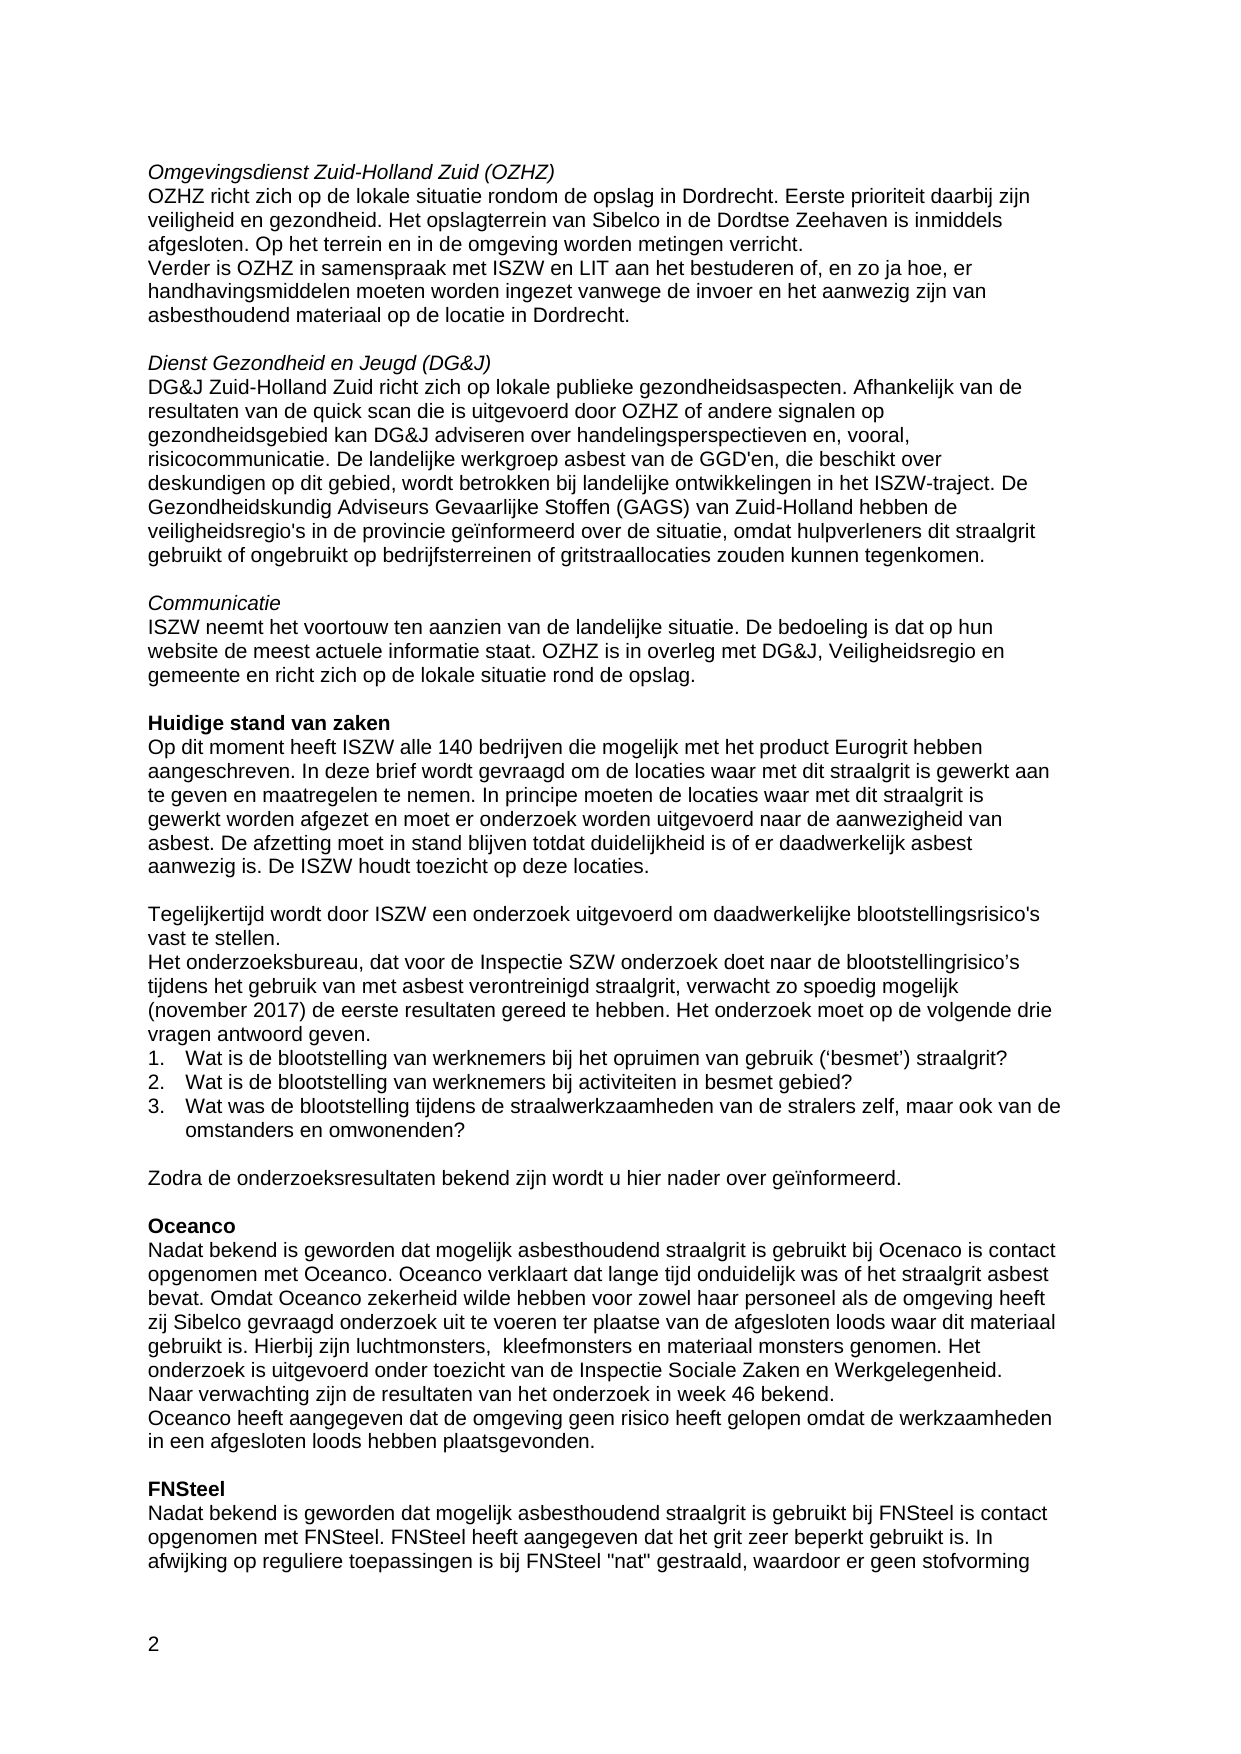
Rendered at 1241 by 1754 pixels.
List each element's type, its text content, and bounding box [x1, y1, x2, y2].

text Oceanco heeft aangegeven dat de omgeving geen risico heeft gelopen omdat de werkzaamheden in een afgesloten loods hebben plaatsgevonden. [148, 1405, 1063, 1453]
text Op dit moment heeft ISZW alle 140 bedrijven die mogelijk met het product Eurogrit hebben aangeschreven. In deze brief wordt gevraagd om de locaties waar met dit straalgrit is gewerkt aan te geven en maatregelen te nemen. In principe moeten de locaties waar met dit straalgrit is gewerkt worden afgezet en moet er onderzoek worden uitgevoerd naar de aanwezigheid van asbest. De afzetting moet in stand blijven totdat duidelijkheid is of er daadwerkelijk asbest aanwezig is. De ISZW houdt toezicht op deze locaties. [148, 734, 1063, 878]
text Dienst Gezondheid en Jeugd (DG&J) [148, 351, 1063, 375]
text Verder is OZHZ in samenspraak met ISZW en LIT aan het bestuderen of, en zo ja hoe, er handhavingsmiddelen moeten worden ingezet vanwege de invoer en het aanwezig zijn van asbesthoudend materiaal op de locatie in Dordrecht. [148, 255, 1063, 327]
list Wat was de blootstelling tijdens de straalwerkzaamheden van de stralers zelf, maar ook van de omstanders en omwonenden? [148, 1094, 1063, 1142]
text DG&J Zuid-Holland Zuid richt zich op lokale publieke gezondheidsaspecten. Afhankelijk van de resultaten van de quick scan die is uitgevoerd door OZHZ of andere signalen op gezondheidsgebied kan DG&J adviseren over handelingsperspectieven en, vooral, risicocommunicatie. De landelijke werkgroep asbest van de GGD'en, die beschikt over deskundigen op dit gebied, wordt betrokken bij landelijke ontwikkelingen in het ISZW-traject. De Gezondheidskundig Adviseurs Gevaarlijke Stoffen (GAGS) van Zuid-Holland hebben de veiligheidsregio's in de provincie geïnformeerd over de situatie, omdat hulpverleners dit straalgrit gebruikt of ongebruikt op bedrijfsterreinen of gritstraallocaties zouden kunnen tegenkomen. [148, 375, 1063, 567]
text Zodra de onderzoeksresultaten bekend zijn wordt u hier nader over geïnformeerd. [148, 1166, 1063, 1190]
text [148, 1501, 1063, 1573]
text Communicatie [148, 591, 1063, 615]
list Wat is de blootstelling van werknemers bij activiteiten in besmet gebied? [148, 1070, 1063, 1094]
text Oceanco [148, 1214, 1063, 1238]
list Wat is de blootstelling van werknemers bij het opruimen van gebruik (‘besmet’) straalgrit? [148, 1046, 1063, 1070]
text Tegelijkertijd wordt door ISZW een onderzoek uitgevoerd om daadwerkelijke blootstellingsrisico's vast te stellen. [148, 902, 1063, 950]
text Huidige stand van zaken [148, 711, 1063, 734]
text FNSteel [148, 1477, 1063, 1501]
text Het onderzoeksbureau, dat voor de Inspectie SZW onderzoek doet naar de blootstellingrisico’s tijdens het gebruik van met asbest verontreinigd straalgrit, verwacht zo spoedig mogelijk (november 2017) de eerste resultaten gereed te hebben. Het onderzoek moet op de volgende drie vragen antwoord geven. [148, 950, 1063, 1046]
text OZHZ richt zich op de lokale situatie rondom de opslag in Dordrecht. Eerste prioriteit daarbij zijn veiligheid en gezondheid. Het opslagterrein van Sibelco in de Dordtse Zeehaven is inmiddels afgesloten. Op het terrein en in de omgeving worden metingen verricht. [148, 183, 1063, 255]
text ISZW neemt het voortouw ten aanzien van de landelijke situatie. De bedoeling is dat op hun website de meest actuele informatie staat. OZHZ is in overleg met DG&J, Veiligheidsregio en gemeente en richt zich op de lokale situatie rond de opslag. [148, 615, 1063, 687]
text Naar verwachting zijn de resultaten van het onderzoek in week 46 bekend. [148, 1381, 1063, 1405]
text Omgevingsdienst Zuid-Holland Zuid (OZHZ) [148, 159, 1063, 183]
text Nadat bekend is geworden dat mogelijk asbesthoudend straalgrit is gebruikt bij Ocenaco is contact opgenomen met Oceanco. Oceanco verklaart dat lange tijd onduidelijk was of het straalgrit asbest bevat. Omdat Oceanco zekerheid wilde hebben voor zowel haar personeel als de omgeving heeft zij Sibelco gevraagd onderzoek uit te voeren ter plaatse van de afgesloten loods waar dit materiaal gebruikt is. Hierbij zijn luchtmonsters, kleefmonsters en materiaal monsters genomen. Het onderzoek is uitgevoerd onder toezicht van de Inspectie Sociale Zaken en Werkgelegenheid. [148, 1238, 1063, 1381]
